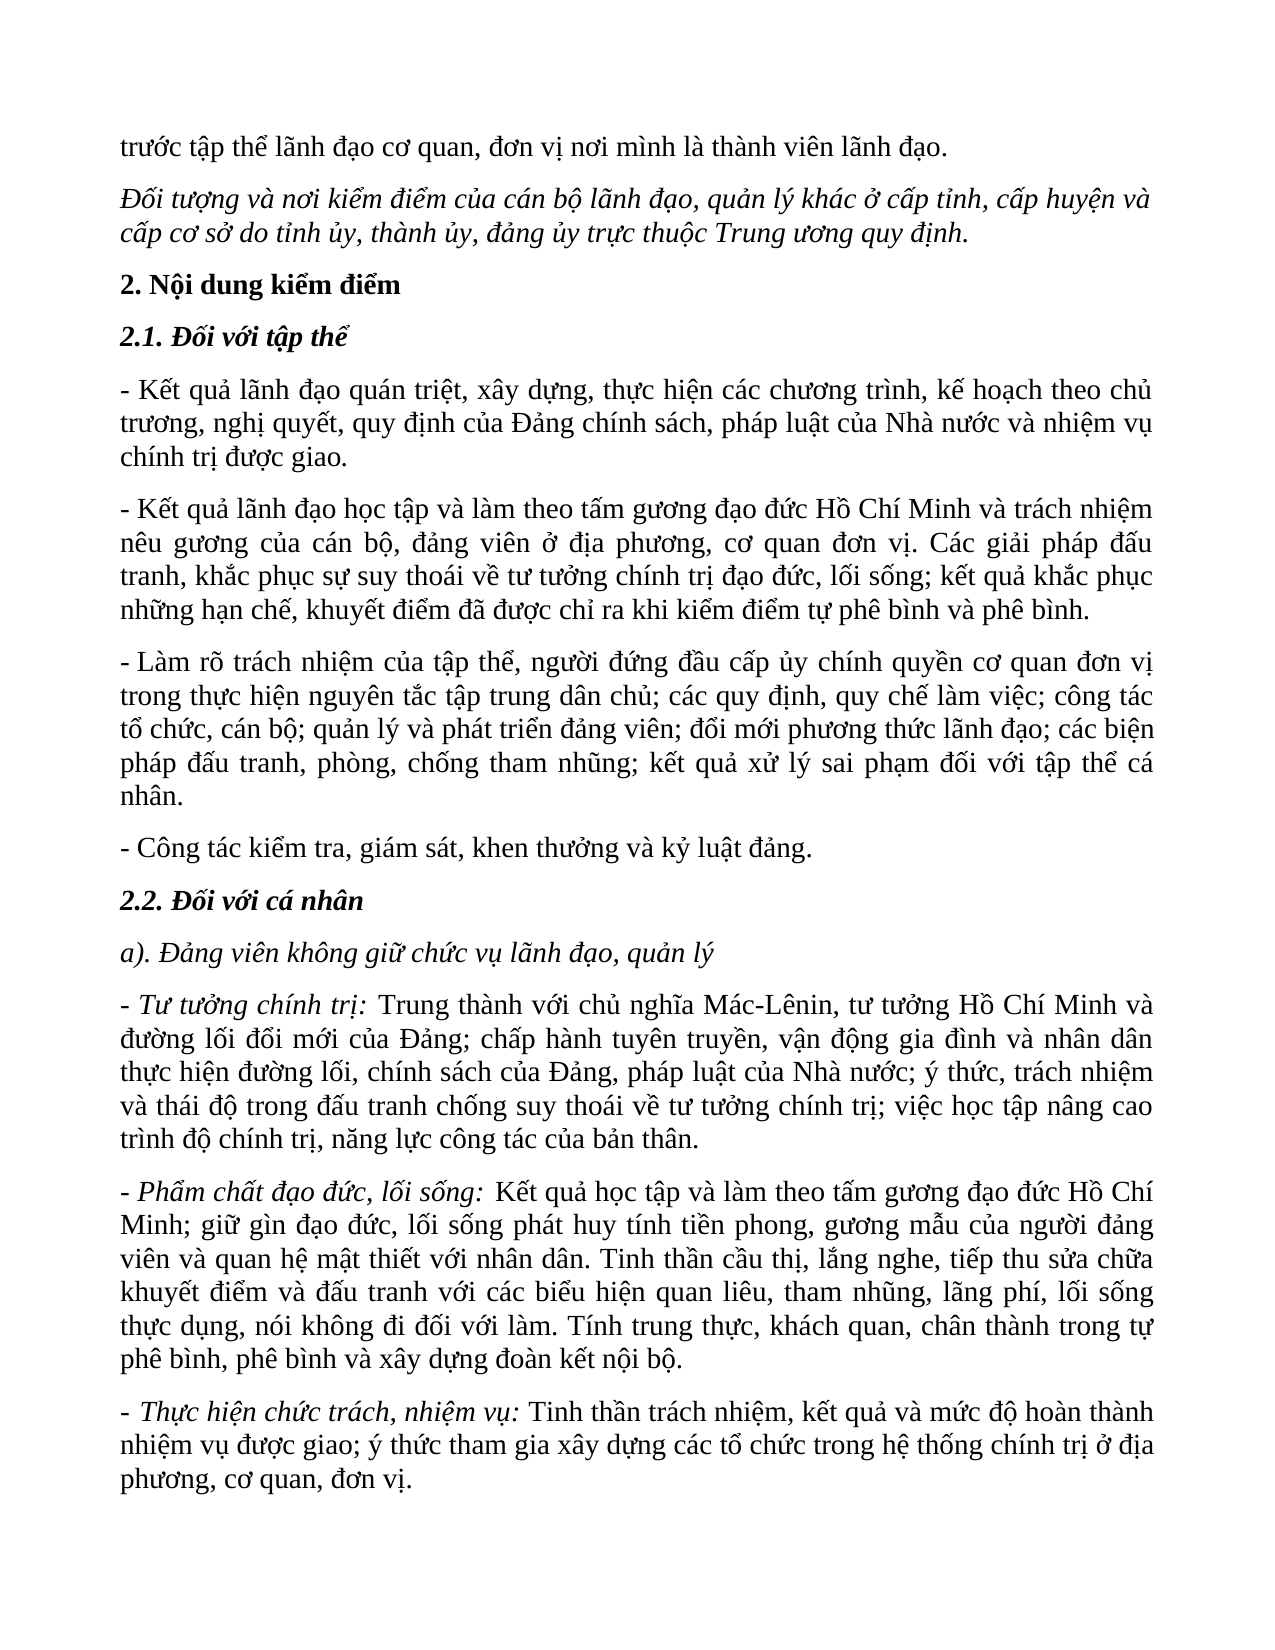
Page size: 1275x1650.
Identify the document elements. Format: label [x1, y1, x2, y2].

table_cell [118, 118, 1156, 1515]
